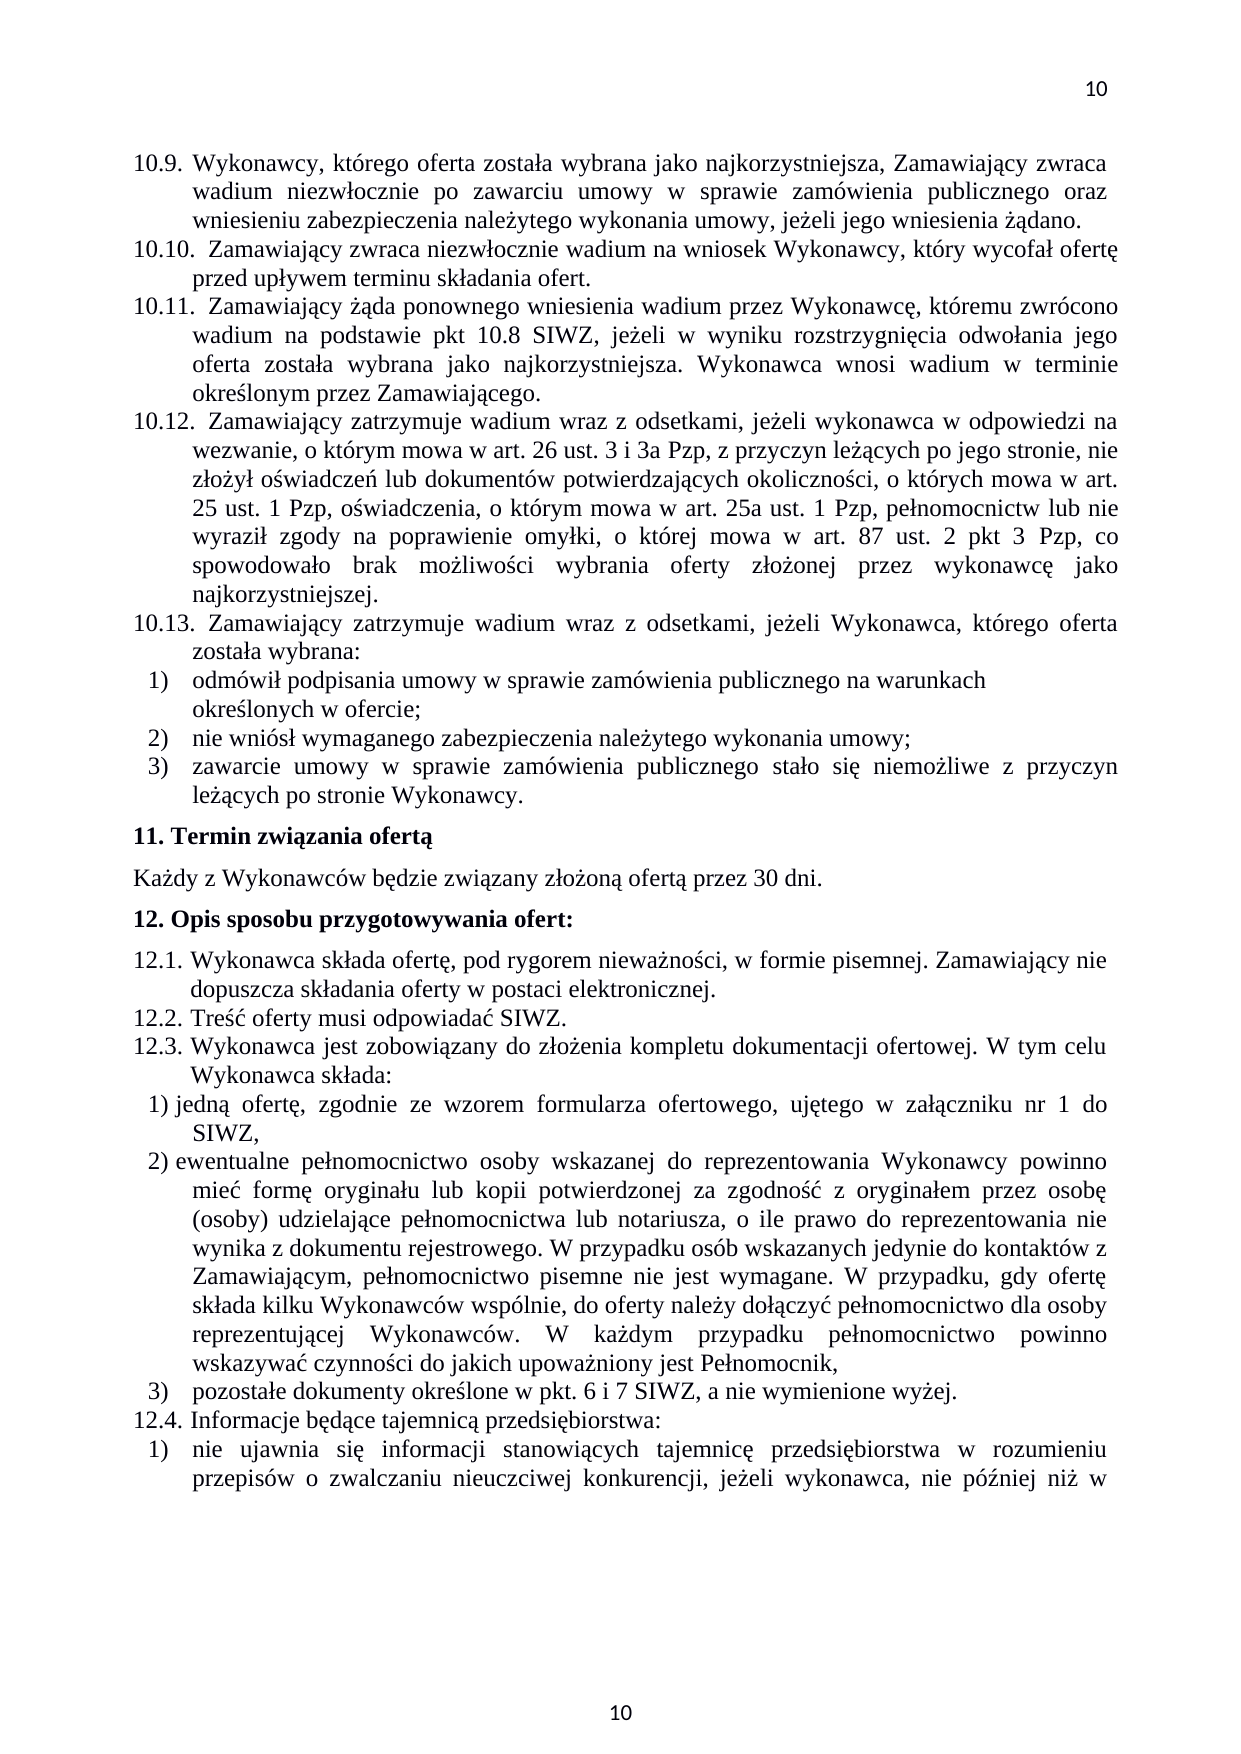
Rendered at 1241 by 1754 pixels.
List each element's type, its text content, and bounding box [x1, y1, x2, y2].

list ewentualne pełnomocnictwo osoby wskazanej do reprezentowania Wykonawcy powinno mieć formę oryginału lub kopii potwierdzonej za zgodność z oryginałem przez osobę (osoby) udzielające pełnomocnictwa lub notariusza, o ile prawo do reprezentowania nie wynika z dokumentu rejestrowego. W przypadku osób wskazanych jedynie do kontaktów z Zamawiającym, pełnomocnictwo pisemne nie jest wymagane. W przypadku, gdy ofertę składa kilku Wykonawców wspólnie, do oferty należy dołączyć pełnomocnictwo dla osoby reprezentującej Wykonawców. W każdym przypadku pełnomocnictwo powinno wskazywać czynności do jakich upoważniony jest Pełnomocnik, [148, 1146, 1107, 1376]
list Wykonawca składa ofertę, pod rygorem nieważności, w formie pisemnej. Zamawiający nie dopuszcza składania oferty w postaci elektronicznej. [133, 945, 1107, 1003]
list Opis sposobu przygotowywania ofert: [133, 904, 1107, 933]
list Zamawiający zatrzymuje wadium wraz z odsetkami, jeżeli wykonawca w odpowiedzi na wezwanie, o którym mowa w art. 26 ust. 3 i 3a Pzp, z przyczyn leżących po jego stronie, nie złożył oświadczeń lub dokumentów potwierdzających okoliczności, o których mowa w art. 25 ust. 1 Pzp, oświadczenia, o którym mowa w art. 25a ust. 1 Pzp, pełnomocnictw lub nie wyraził zgody na poprawienie omyłki, o której mowa w art. 87 ust. 2 pkt 3 Pzp, co spowodowało brak możliwości wybrania oferty złożonej przez wykonawcę jako najkorzystniejszej. [133, 406, 1119, 608]
list Termin związania ofertą [133, 821, 1107, 850]
list odmówił podpisania umowy w sprawie zamówienia publicznego na warunkach określonych w ofercie; [148, 665, 1107, 723]
list Zamawiający żąda ponownego wniesienia wadium przez Wykonawcę, któremu zwrócono wadium na podstawie pkt 10.8 SIWZ, jeżeli w wyniku rozstrzygnięcia odwołania jego oferta została wybrana jako najkorzystniejsza. Wykonawca wnosi wadium w terminie określonym przez Zamawiającego. [133, 291, 1119, 406]
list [148, 1434, 1107, 1491]
list Treść oferty musi odpowiadać SIWZ. [133, 1003, 1107, 1031]
list Zamawiający zatrzymuje wadium wraz z odsetkami, jeżeli Wykonawca, którego oferta została wybrana: [133, 608, 1119, 665]
text Każdy z Wykonawców będzie związany złożoną ofertą przez 30 dni. [133, 863, 1107, 891]
list Wykonawca jest zobowiązany do złożenia kompletu dokumentacji ofertowej. W tym celu Wykonawca składa: [133, 1031, 1107, 1089]
list pozostałe dokumenty określone w pkt. 6 i 7 SIWZ, a nie wymienione wyżej. [148, 1376, 1107, 1405]
list nie wniósł wymaganego zabezpieczenia należytego wykonania umowy; [148, 723, 1107, 751]
list Informacje będące tajemnicą przedsiębiorstwa: [133, 1405, 1107, 1434]
list Zamawiający zwraca niezwłocznie wadium na wniosek Wykonawcy, który wycofał ofertę przed upływem terminu składania ofert. [133, 234, 1119, 291]
list Wykonawcy, którego oferta została wybrana jako najkorzystniejsza, Zamawiający zwraca wadium niezwłocznie po zawarciu umowy w sprawie zamówienia publicznego oraz wniesieniu zabezpieczenia należytego wykonania umowy, jeżeli jego wniesienia żądano. [133, 148, 1107, 234]
list zawarcie umowy w sprawie zamówienia publicznego stało się niemożliwe z przyczyn leżących po stronie Wykonawcy. [148, 751, 1119, 809]
list jedną ofertę, zgodnie ze wzorem formularza ofertowego, ujętego w załączniku nr 1 do SIWZ, [148, 1089, 1107, 1146]
